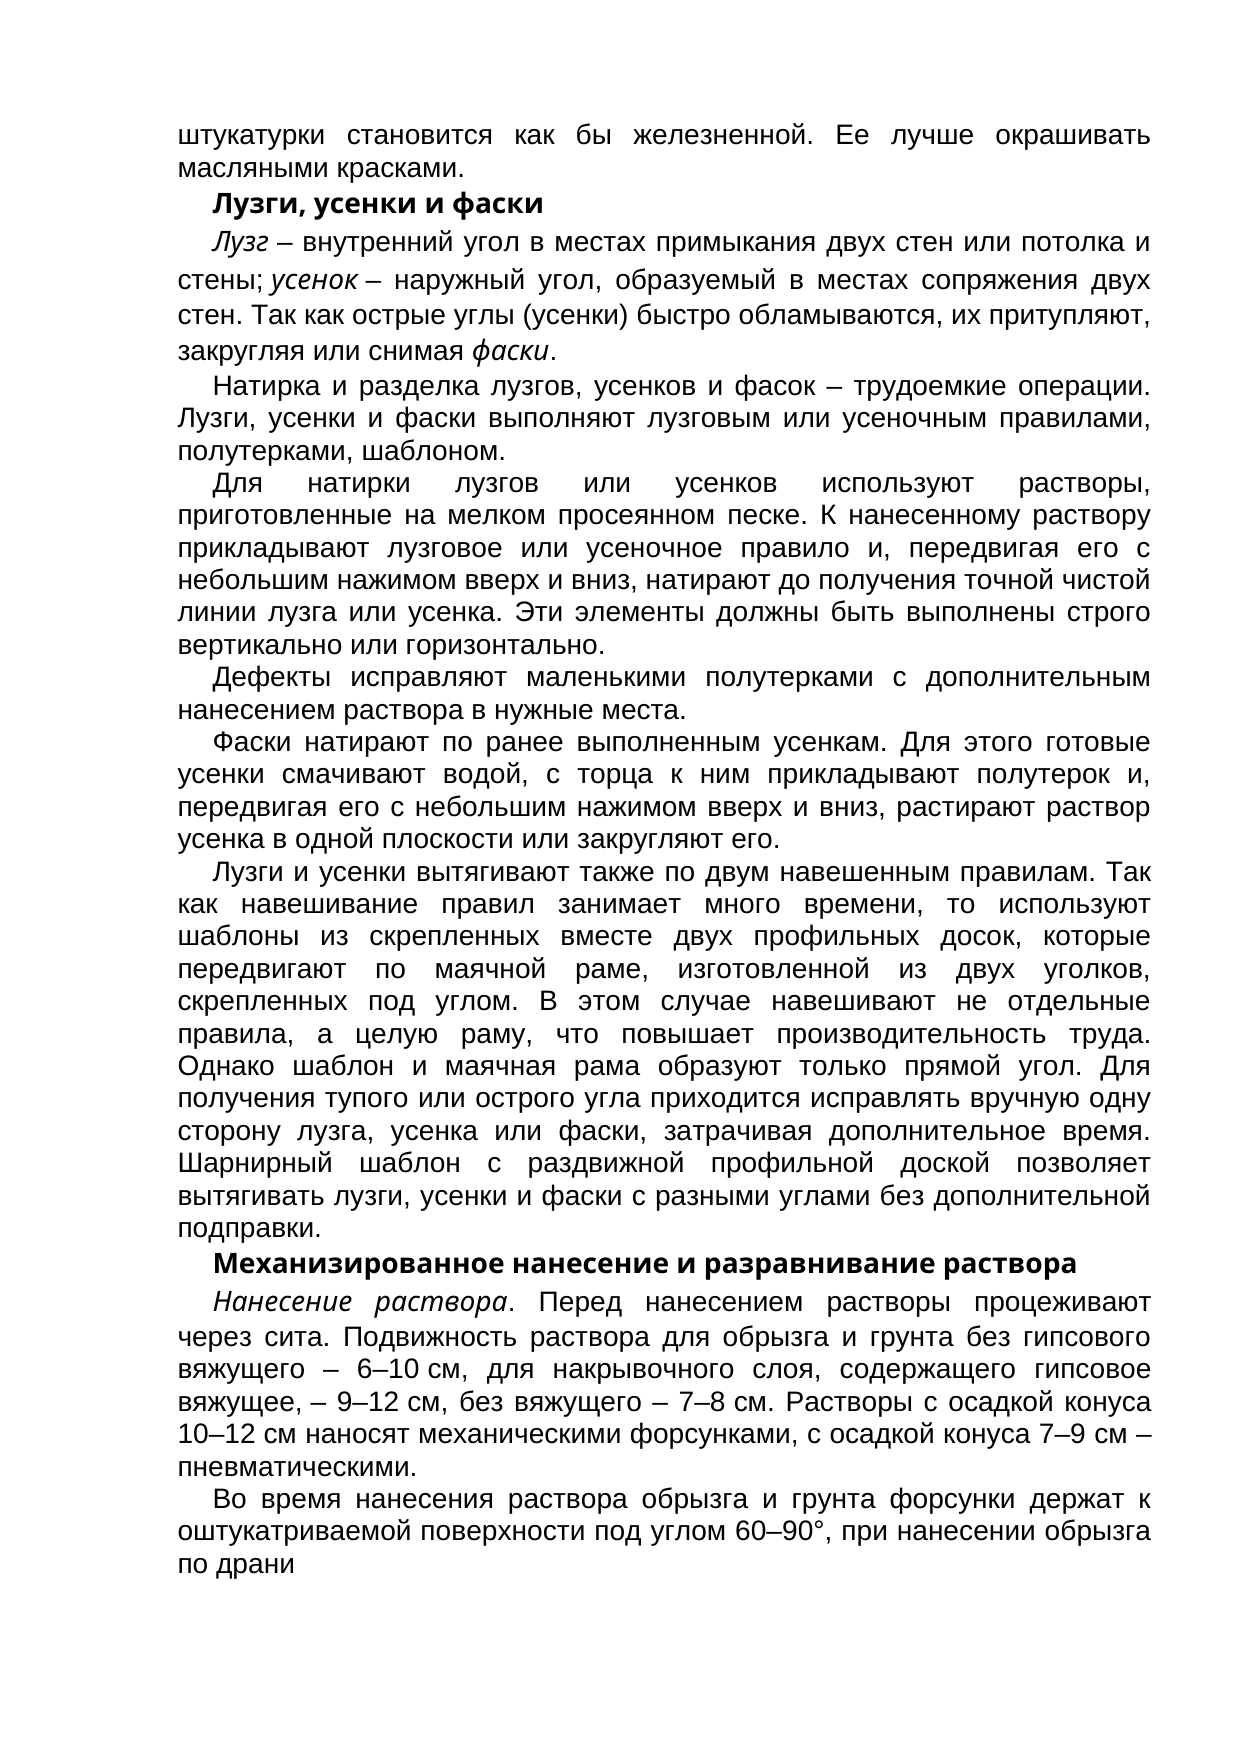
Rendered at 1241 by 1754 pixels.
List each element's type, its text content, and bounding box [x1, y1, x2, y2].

text Нанесение раствора. Перед нанесением растворы процеживают через сита. Подвижность раствора для обрызга и грунта без гипсового вяжущего – 6–10 см, для накрывочного слоя, содержащего гипсовое вяжущее, – 9–12 см, без вяжущего – 7–8 см. Растворы с осадкой конуса 10–12 см наносят механическими форсунками, с осадкой конуса 7–9 см – пневматическими. [177, 1282, 1152, 1482]
text Дефекты исправляют маленькими полутерками с дополнительным нанесением раствора в нужные места. [177, 660, 1152, 725]
text Во время нанесения раствора обрызга и грунта форсунки держат к оштукатриваемой поверхности под углом 60–90°, при нанесении обрызга по драни [177, 1482, 1152, 1579]
text Для натирки лузгов или усенков используют растворы, приготовленные на мелком просеянном песке. К нанесенному раствору прикладывают лузговое или усеночное правило и, передвигая его с небольшим нажимом вверх и вниз, натирают до получения точной чистой линии лузга или усенка. Эти элементы должны быть выполнены строго вертикально или горизонтально. [177, 466, 1152, 660]
text Лузги, усенки и фаски [177, 183, 1152, 221]
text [177, 118, 1152, 183]
text Фаски натирают по ранее выполненным усенкам. Для этого готовые усенки смачивают водой, с торца к ним прикладывают полутерок и, передвигая его с небольшим нажимом вверх и вниз, растирают раствор усенка в одной плоскости или закругляют его. [177, 725, 1152, 854]
text Механизированное нанесение и разравнивание раствора [177, 1243, 1152, 1282]
text Лузг – внутренний угол в местах примыкания двух стен или потолка и стены; усенок – наружный угол, образуемый в местах сопряжения двух стен. Так как острые углы (усенки) быстро обламываются, их притупляют, закругляя или снимая фаски. [177, 221, 1152, 369]
text Натирка и разделка лузгов, усенков и фасок – трудоемкие операции. Лузги, усенки и фаски выполняют лузговым или усеночным правилами, полутерками, шаблоном. [177, 369, 1152, 466]
text Лузги и усенки вытягивают также по двум навешенным правилам. Так как навешивание правил занимает много времени, то используют шаблоны из скрепленных вместе двух профильных досок, которые передвигают по маячной раме, изготовленной из двух уголков, скрепленных под углом. В этом случае навешивают не отдельные правила, а целую раму, что повышает производительность труда. Однако шаблон и маячная рама образуют только прямой угол. Для получения тупого или острого угла приходится исправлять вручную одну сторону лузга, усенка или фаски, затрачивая дополнительное время. Шарнирный шаблон с раздвижной профильной доской позволяет вытягивать лузги, усенки и фаски с разными углами без дополнительной подправки. [177, 854, 1152, 1243]
